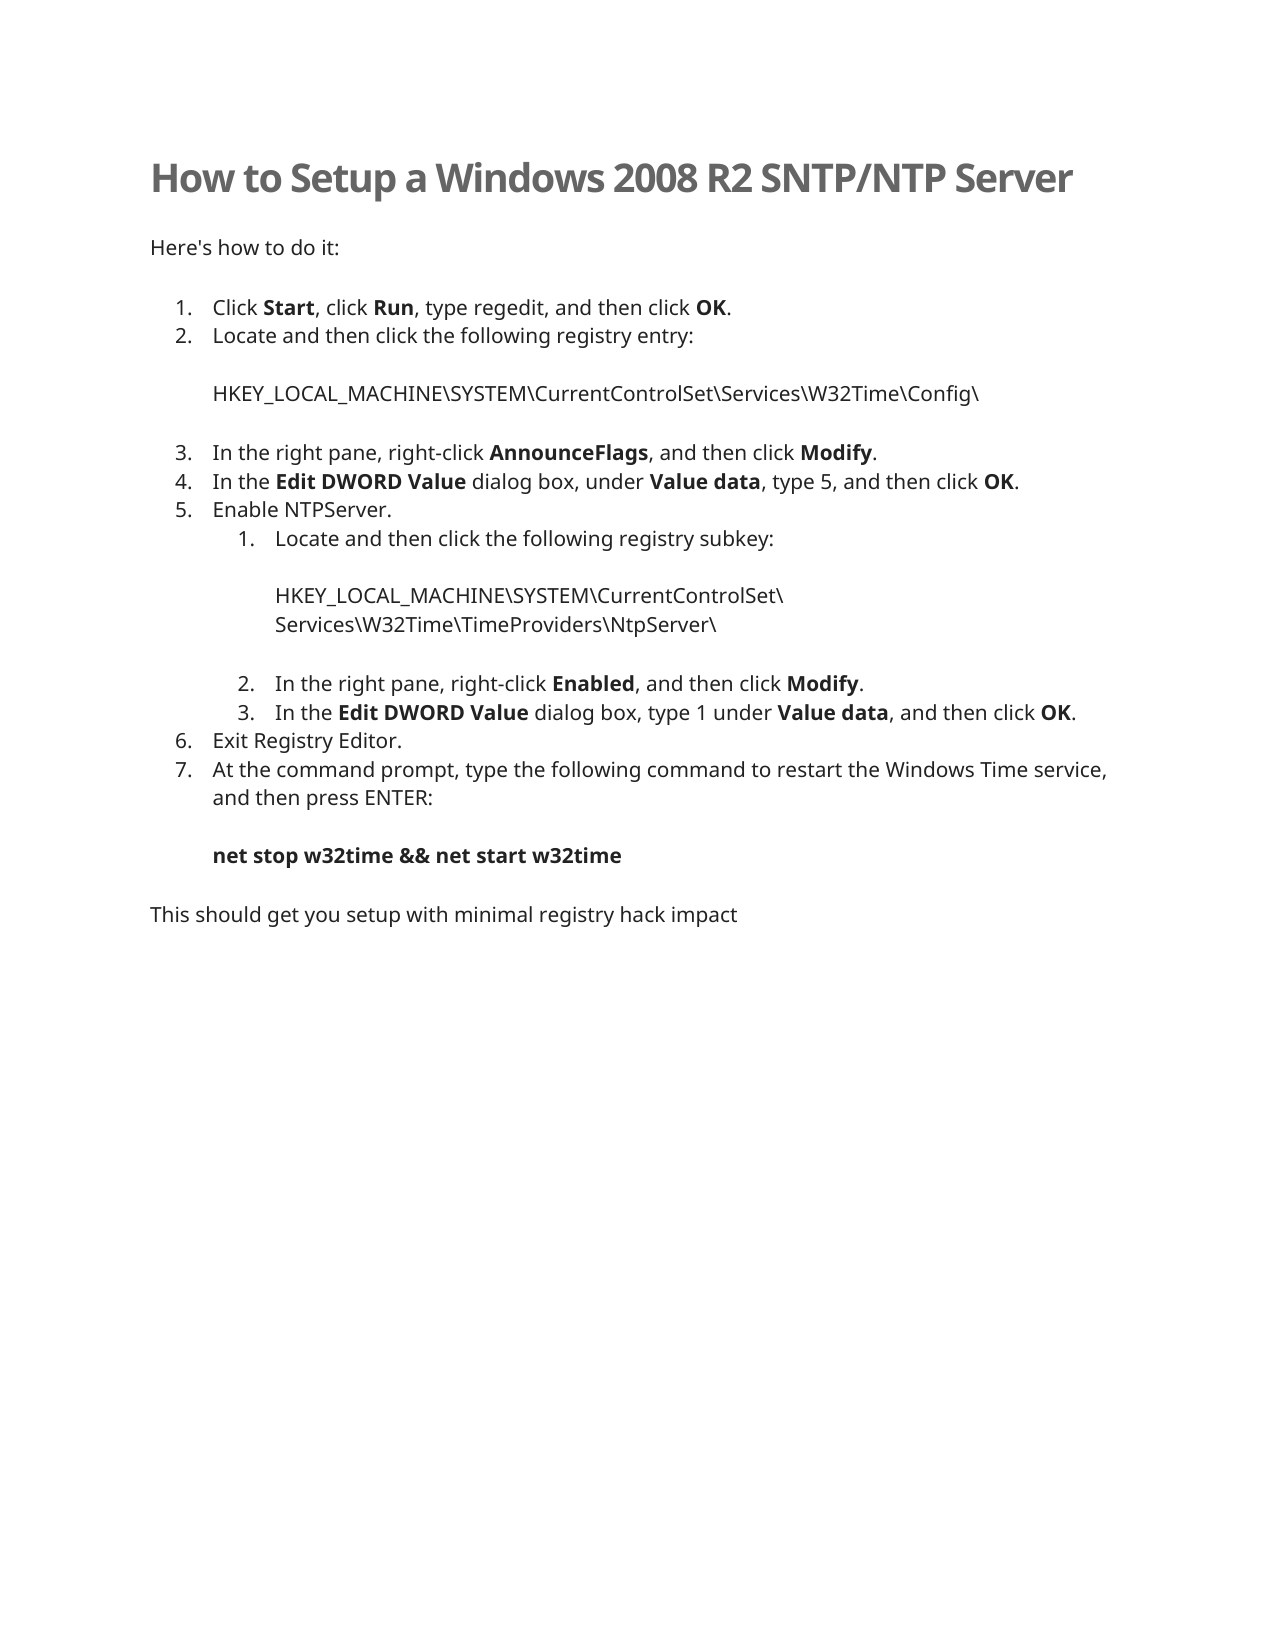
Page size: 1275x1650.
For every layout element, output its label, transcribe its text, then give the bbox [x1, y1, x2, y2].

text This should get you setup with minimal registry hack impact [150, 901, 1125, 929]
list Locate and then click the following registry subkey: [237, 524, 1125, 552]
text net stop w32time && net start w32time [212, 841, 1125, 869]
list In the Edit DWORD Value dialog box, under Value data, type 5, and then click OK. [175, 467, 1125, 495]
list In the Edit DWORD Value dialog box, type 1 under Value data, and then click OK. [237, 698, 1125, 726]
list Exit Registry Editor. [175, 726, 1125, 755]
list At the command prompt, type the following command to restart the Windows Time service, and then press ENTER: [175, 755, 1125, 812]
list Enable NTPServer. [175, 495, 1125, 524]
text HKEY_LOCAL_MACHINE\SYSTEM\CurrentControlSet\ Services\W32Time\TimeProviders\NtpServer\ [275, 581, 1125, 638]
text Here's how to do it: [150, 233, 1125, 262]
list Locate and then click the following registry entry: [175, 321, 1125, 350]
list In the right pane, right-click AnnounceFlags, and then click Modify. [175, 438, 1125, 467]
text HKEY_LOCAL_MACHINE\SYSTEM\CurrentControlSet\Services\W32Time\Config\ [212, 379, 1125, 407]
list Click Start, click Run, type regedit, and then click OK. [175, 293, 1125, 321]
list In the right pane, right-click Enabled, and then click Modify. [237, 669, 1125, 698]
text How to Setup a Windows 2008 R2 SNTP/NTP Server [150, 150, 1125, 204]
